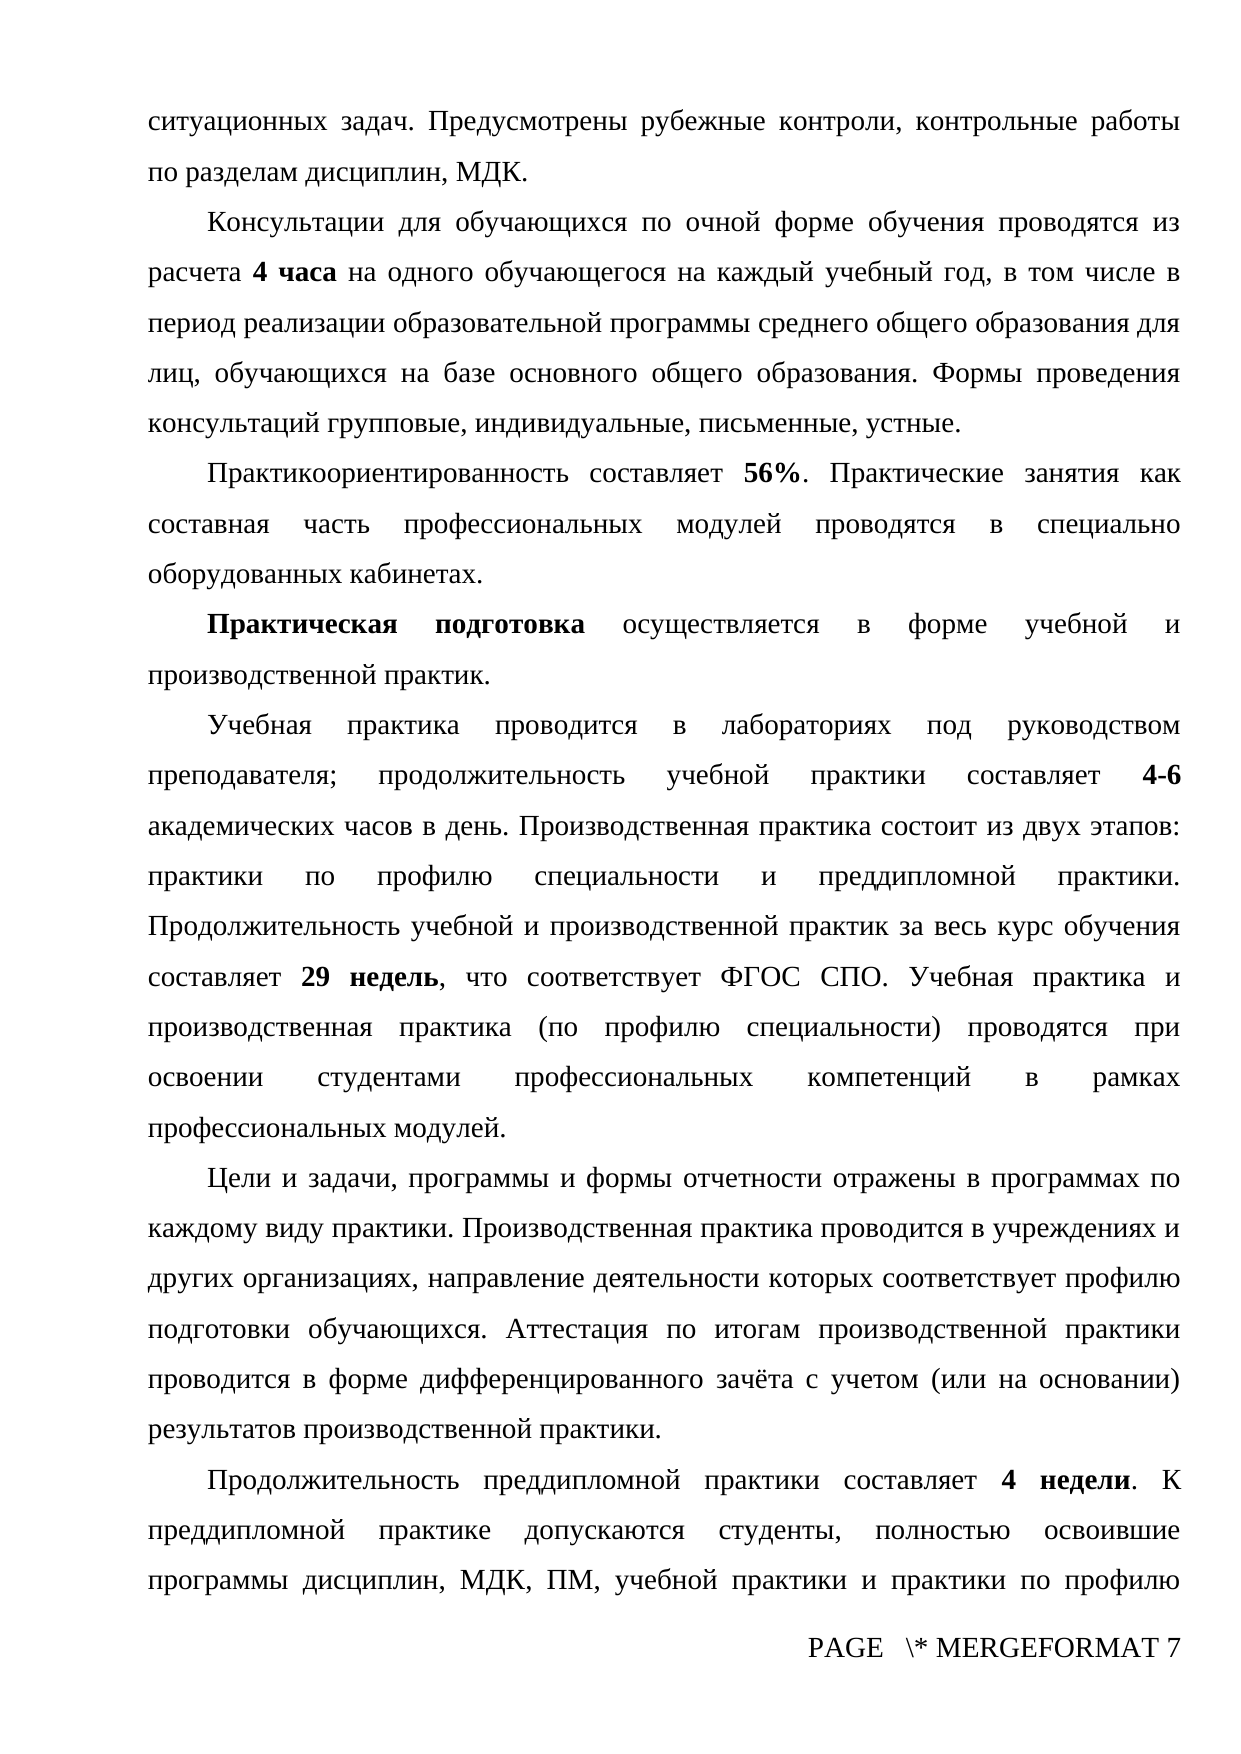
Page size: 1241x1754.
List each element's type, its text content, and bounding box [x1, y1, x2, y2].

text Цели и задачи, программы и формы отчетности отражены в программах по каждому виду практики. Производственная практика проводится в учреждениях и других организациях, направление деятельности которых соответствует профилю подготовки обучающихся. Аттестация по итогам производственной практики проводится в форме дифференцированного зачёта с учетом (или на основании) результатов производственной практики. [148, 1160, 1181, 1445]
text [148, 1462, 1181, 1596]
text Практическая подготовка осуществляется в форме учебной и производственной практик. [148, 607, 1181, 690]
text Учебная практика проводится в лабораториях под руководством преподавателя; продолжительность учебной практики составляет 4-6 академических часов в день. Производственная практика состоит из двух этапов: практики по профилю специальности и преддипломной практики. Продолжительность учебной и производственной практик за весь курс обучения составляет 29 недель, что соответствует ФГОС СПО. Учебная практика и производственная практика (по профилю специальности) проводятся при освоении студентами профессиональных компетенций в рамках профессиональных модулей. [148, 707, 1181, 1143]
text Консультации для обучающихся по очной форме обучения проводятся из расчета 4 часа на одного обучающегося на каждый учебный год, в том числе в период реализации образовательной программы среднего общего образования для лиц, обучающихся на базе основного общего образования. Формы проведения консультаций групповые, индивидуальные, письменные, устные. [148, 204, 1181, 439]
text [148, 103, 1181, 187]
text Практикоориентированность составляет 56%. Практические занятия как составная часть профессиональных модулей проводятся в специально оборудованных кабинетах. [148, 456, 1181, 590]
